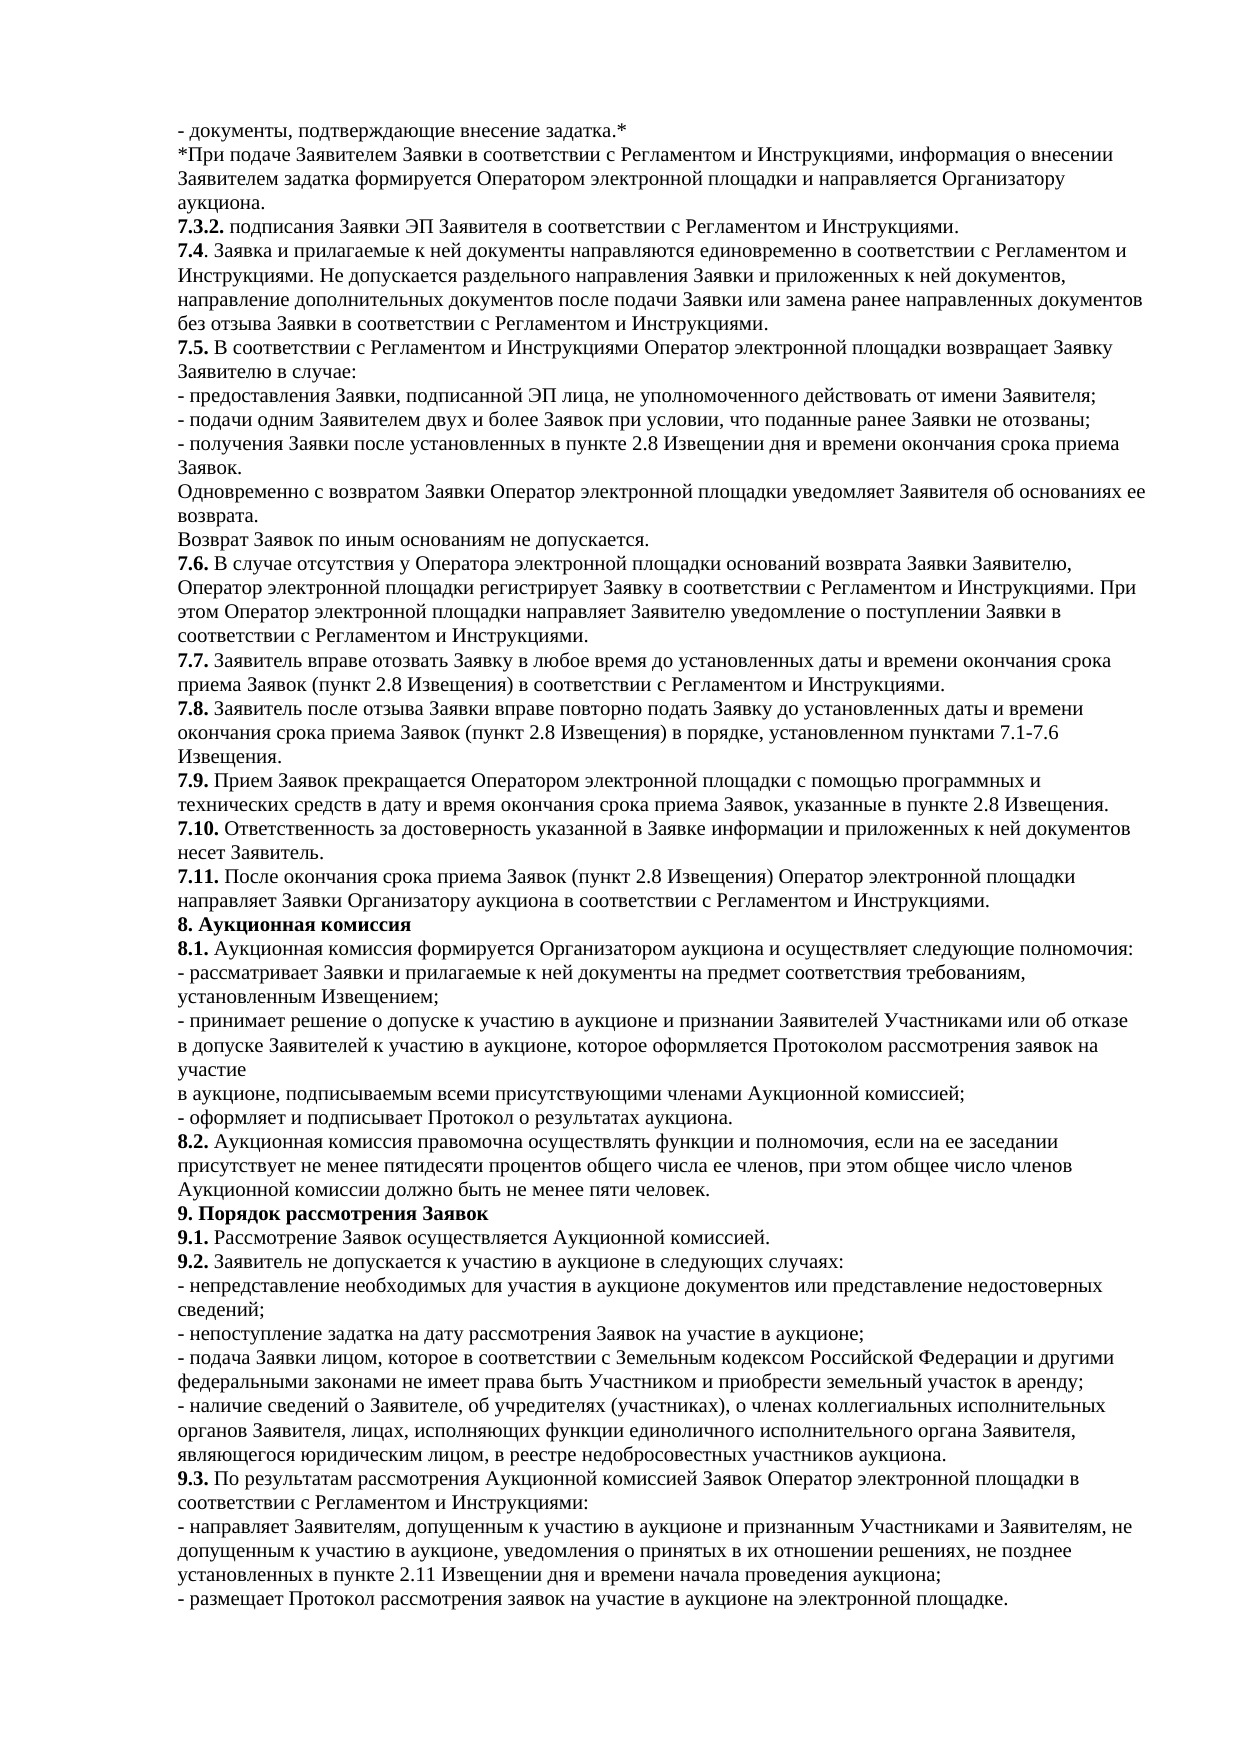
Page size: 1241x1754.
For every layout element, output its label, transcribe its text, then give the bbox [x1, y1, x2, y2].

text 7.4. Заявка и прилагаемые к ней документы направляются единовременно в соответствии с Регламентом и Инструкциями. Не допускается раздельного направления Заявки и приложенных к ней документов, направление дополнительных документов после подачи Заявки или замена ранее направленных документов без отзыва Заявки в соответствии с Регламентом и Инструкциями. [177, 238, 1152, 335]
text - принимает решение о допуске к участию в аукционе и признании Заявителей Участниками или об отказе в допуске Заявителей к участию в аукционе, которое оформляется Протоколом рассмотрения заявок на участие в аукционе, подписываемым всеми присутствующими членами Аукционной комиссией; [177, 1008, 1152, 1105]
text 7.7. Заявитель вправе отозвать Заявку в любое время до установленных даты и времени окончания срока приема Заявок (пункт 2.8 Извещения) в соответствии с Регламентом и Инструкциями. [177, 647, 1152, 696]
text 9. Порядок рассмотрения Заявок [177, 1201, 1152, 1225]
text - подача Заявки лицом, которое в соответствии с Земельным кодексом Российской Федерации и другими федеральными законами не имеет права быть Участником и приобрести земельный участок в аренду; [177, 1345, 1152, 1393]
text 7.10. Ответственность за достоверность указанной в Заявке информации и приложенных к ней документов несет Заявитель. [177, 816, 1152, 864]
text *При подаче Заявителем Заявки в соответствии с Регламентом и Инструкциями, информация о внесении Заявителем задатка формируется Оператором электронной площадки и направляется Организатору аукциона. [177, 142, 1152, 214]
text 7.3.2. подписания Заявки ЭП Заявителя в соответствии с Регламентом и Инструкциями. [177, 214, 1152, 238]
text 8.2. Аукционная комиссия правомочна осуществлять функции и полномочия, если на ее заседании присутствует не менее пятидесяти процентов общего числа ее членов, при этом общее число членов Аукционной комиссии должно быть не менее пяти человек. [177, 1129, 1152, 1201]
text - непредставление необходимых для участия в аукционе документов или представление недостоверных сведений; [177, 1273, 1152, 1321]
text 7.6. В случае отсутствия у Оператора электронной площадки оснований возврата Заявки Заявителю, Оператор электронной площадки регистрирует Заявку в соответствии с Регламентом и Инструкциями. При этом Оператор электронной площадки направляет Заявителю уведомление о поступлении Заявки в соответствии с Регламентом и Инструкциями. [177, 551, 1152, 647]
text 7.11. После окончания срока приема Заявок (пункт 2.8 Извещения) Оператор электронной площадки направляет Заявки Организатору аукциона в соответствии с Регламентом и Инструкциями. [177, 864, 1152, 912]
text - направляет Заявителям, допущенным к участию в аукционе и признанным Участниками и Заявителям, не допущенным к участию в аукционе, уведомления о принятых в их отношении решениях, не позднее установленных в пункте 2.11 Извещении дня и времени начала проведения аукциона; [177, 1514, 1152, 1586]
text 9.3. По результатам рассмотрения Аукционной комиссией Заявок Оператор электронной площадки в соответствии с Регламентом и Инструкциями: [177, 1466, 1152, 1514]
text - оформляет и подписывает Протокол о результатах аукциона. [177, 1105, 1152, 1129]
text 8.1. Аукционная комиссия формируется Организатором аукциона и осуществляет следующие полномочия: [177, 936, 1152, 960]
text 7.9. Прием Заявок прекращается Оператором электронной площадки с помощью программных и технических средств в дату и время окончания срока приема Заявок, указанные в пункте 2.8 Извещения. [177, 768, 1152, 816]
text Возврат Заявок по иным основаниям не допускается. [177, 527, 1152, 551]
text - наличие сведений о Заявителе, об учредителях (участниках), о членах коллегиальных исполнительных органов Заявителя, лицах, исполняющих функции единоличного исполнительного органа Заявителя, являющегося юридическим лицом, в реестре недобросовестных участников аукциона. [177, 1393, 1152, 1466]
text - предоставления Заявки, подписанной ЭП лица, не уполномоченного действовать от имени Заявителя; [177, 383, 1152, 407]
text - размещает Протокол рассмотрения заявок на участие в аукционе на электронной площадке. [177, 1586, 1152, 1610]
text 9.1. Рассмотрение Заявок осуществляется Аукционной комиссией. [177, 1225, 1152, 1249]
text 8. Аукционная комиссия [177, 912, 1152, 936]
text - подачи одним Заявителем двух и более Заявок при условии, что поданные ранее Заявки не отозваны; [177, 407, 1152, 431]
text 9.2. Заявитель не допускается к участию в аукционе в следующих случаях: [177, 1249, 1152, 1273]
text - непоступление задатка на дату рассмотрения Заявок на участие в аукционе; [177, 1321, 1152, 1345]
text 7.5. В соответствии с Регламентом и Инструкциями Оператор электронной площадки возвращает Заявку Заявителю в случае: [177, 335, 1152, 383]
text - получения Заявки после установленных в пункте 2.8 Извещении дня и времени окончания срока приема Заявок. [177, 431, 1152, 479]
text - рассматривает Заявки и прилагаемые к ней документы на предмет соответствия требованиям, установленным Извещением; [177, 960, 1152, 1008]
text Одновременно с возвратом Заявки Оператор электронной площадки уведомляет Заявителя об основаниях ее возврата. [177, 479, 1152, 527]
text 7.8. Заявитель после отзыва Заявки вправе повторно подать Заявку до установленных даты и времени окончания срока приема Заявок (пункт 2.8 Извещения) в порядке, установленном пунктами 7.1-7.6 Извещения. [177, 696, 1152, 768]
text - документы, подтверждающие внесение задатка.* [177, 118, 1152, 142]
